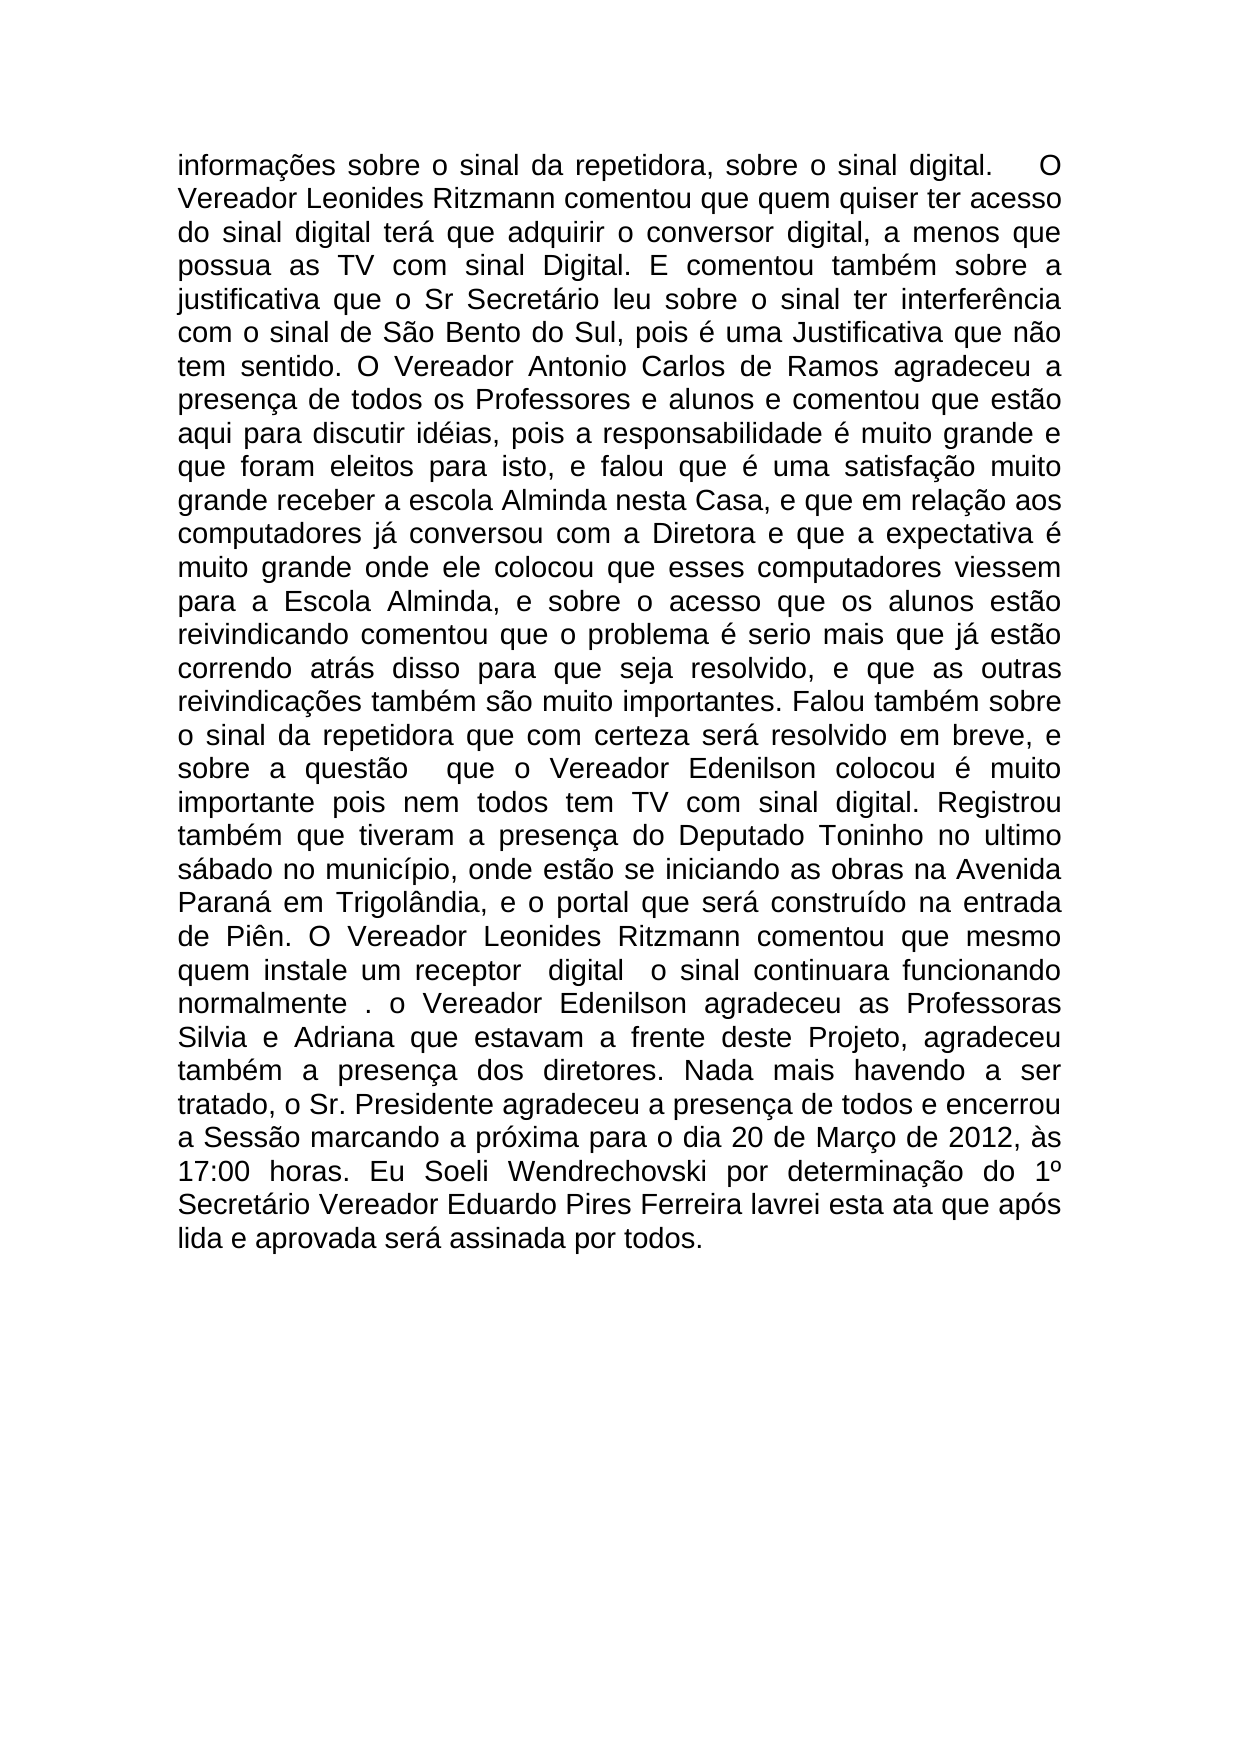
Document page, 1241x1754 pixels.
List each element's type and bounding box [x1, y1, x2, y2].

text [177, 148, 1063, 1254]
